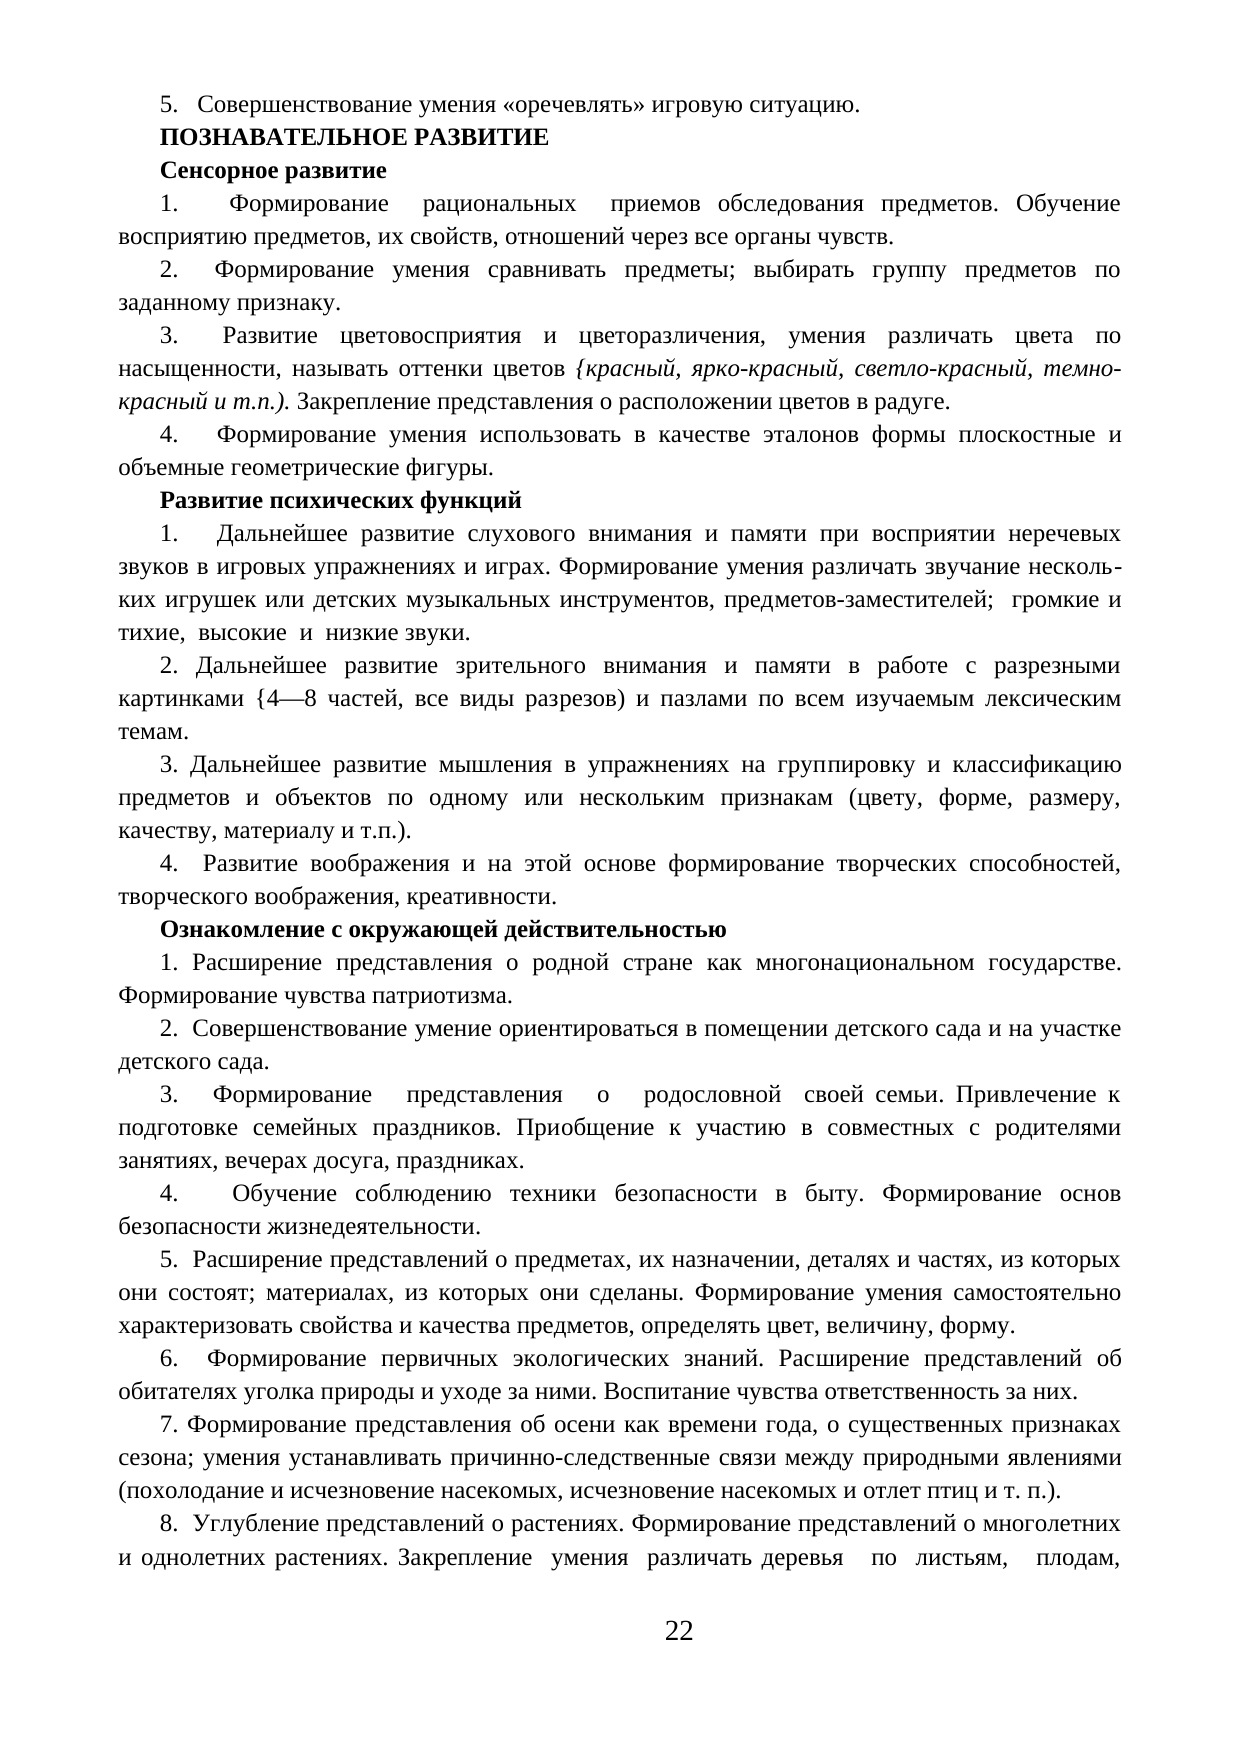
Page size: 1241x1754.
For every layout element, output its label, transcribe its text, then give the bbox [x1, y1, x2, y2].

text 6. Формирование первичных экологических знаний. Расширение представлений об обитателях уголка природы и уходе за ними. Воспитание чувства ответственность за них. [118, 1343, 1122, 1405]
text 2. Совершенствование умение ориентироваться в помещении детского сада и на участке детского сада. [118, 1013, 1122, 1075]
text 4. Формирование умения использовать в качестве эталонов формы плоскостные и объемные геометрические фигуры. [118, 419, 1122, 481]
text 3. Дальнейшее развитие мышления в упражнениях на группировку и классификацию предметов и объектов по одному или нескольким признакам (цвету, форме, размеру, качеству, материалу и т.п.). [118, 749, 1122, 844]
text 7. Формирование представления об осени как времени года, о существенных признаках сезона; умения устанавливать причинно-следственные связи между природными явлениями (похолодание и исчезновение насекомых, исчезновение насекомых и отлет птиц и т. п.). [118, 1409, 1122, 1504]
text 3. Формирование представления о родословной своей семьи. Привлечение к подготовке семейных праздников. Приобщение к участию в совместных с родителями занятиях, вечерах досуга, праздниках. [118, 1079, 1122, 1174]
text 3. Развитие цветовосприятия и цветоразличения, умения различать цвета по насыщенности, называть оттенки цветов {красный, ярко-красный, светло-красный, темно-красный и т.п.). Закрепление представления о расположении цветов в радуге. [118, 320, 1122, 414]
text 5. Совершенствование умения «оречевлять» игровую ситуацию. [118, 89, 1122, 117]
text Ознакомление с окружающей действительностью [118, 914, 1122, 943]
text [118, 1508, 1122, 1570]
text 4. Развитие воображения и на этой основе формирование творческих способностей, творческого воображения, креативности. [118, 848, 1122, 910]
text 2. Формирование умения сравнивать предметы; выбирать группу предметов по заданному признаку. [118, 254, 1122, 316]
text 5. Расширение представлений о предметах, их назначении, деталях и частях, из которых они состоят; материалах, из которых они сделаны. Формирование умения самостоятельно характеризовать свойства и качества предметов, определять цвет, величину, форму. [118, 1244, 1122, 1339]
text 2. Дальнейшее развитие зрительного внимания и памяти в работе с разрезными картинками {4—8 частей, все виды разрезов) и пазлами по всем изучаемым лексическим темам. [118, 650, 1122, 745]
text 1. Формирование рациональных приемов обследования предметов. Обучение восприятию предметов, их свойств, отношений через все органы чувств. [118, 188, 1122, 249]
text 1. Расширение представления о родной стране как многонациональном государстве. Формирование чувства патриотизма. [118, 947, 1122, 1009]
text ПОЗНАВАТЕЛЬНОЕ РАЗВИТИЕ [118, 122, 1122, 150]
text 1. Дальнейшее развитие слухового внимания и памяти при восприятии неречевых звуков в игровых упражнениях и играх. Формирование умения различать звучание нескольких игрушек или детских музыкальных инструментов, предметов-заместителей; громкие и тихие, высокие и низкие звуки. [118, 518, 1122, 646]
text Сенсорное развитие [118, 155, 1122, 183]
text Развитие психических функций [118, 485, 1122, 514]
text 4. Обучение соблюдению техники безопасности в быту. Формирование основ безопасности жизнедеятельности. [118, 1178, 1122, 1240]
